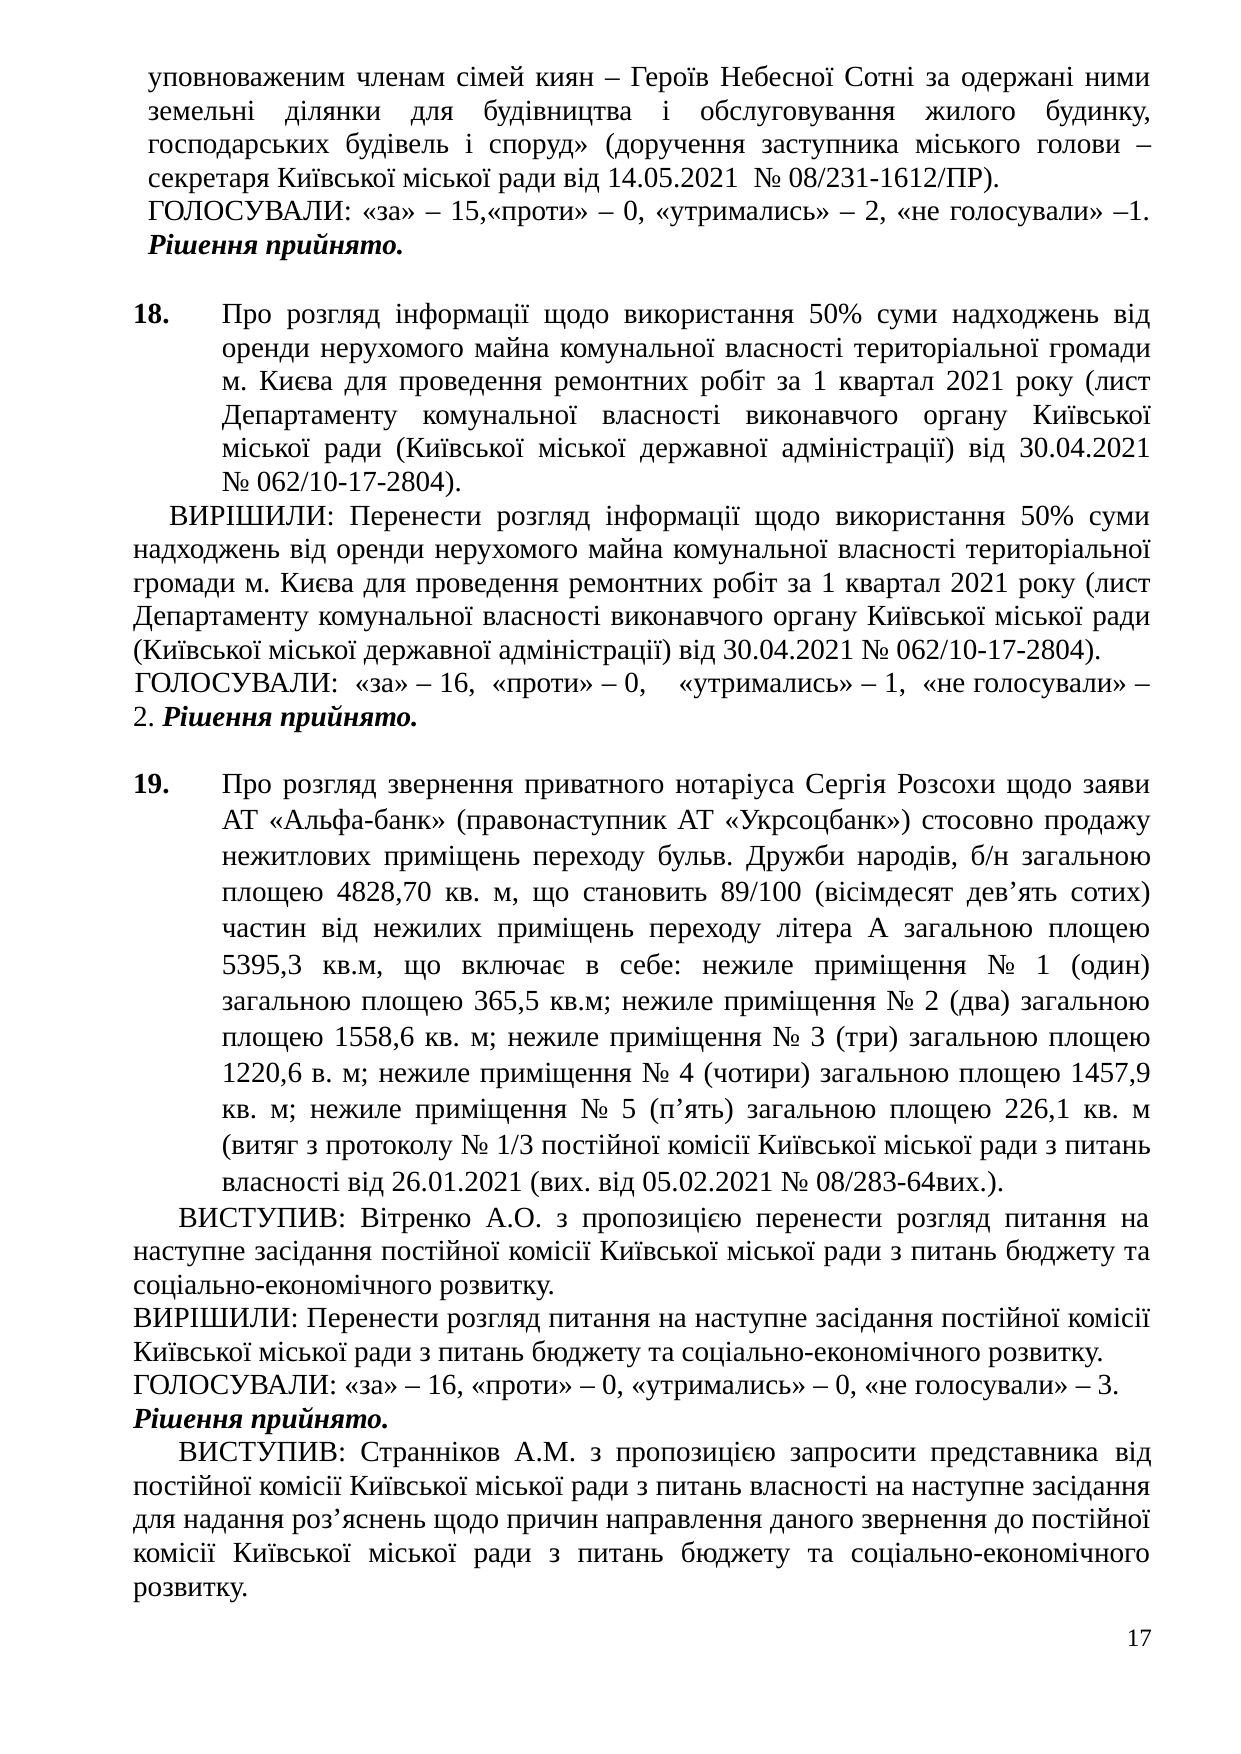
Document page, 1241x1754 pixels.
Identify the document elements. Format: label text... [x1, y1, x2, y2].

list ГОЛОСУВАЛИ: «за» – 16, «проти» – 0, «утримались» – 1, «не голосували» –2. Рішення прийнято. [94, 665, 1152, 732]
list ВИРІШИЛИ: Перенести розгляд інформації щодо використання 50% суми надходжень від оренди нерухомого майна комунальної власності територіальної громади м. Києва для проведення ремонтних робіт за 1 квартал 2021 року (лист Департаменту комунальної власності виконавчого органу Київської міської ради (Київської міської державної адміністрації) від 30.04.2021 № 062/10-17-2804). [94, 498, 1152, 665]
list Про розгляд інформації щодо використання 50% суми надходжень від оренди нерухомого майна комунальної власності територіальної громади м. Києва для проведення ремонтних робіт за 1 квартал 2021 року (лист Департаменту комунальної власності виконавчого органу Київської міської ради (Київської міської державної адміністрації) від 30.04.2021 № 062/10-17-2804). [133, 296, 1152, 498]
list ВИСТУПИВ: Вітренко А.О. з пропозицією перенести розгляд питання на наступне засідання постійної комісії Київської міської ради з питань бюджету та соціально-економічного розвитку. [79, 1200, 1152, 1300]
list ГОЛОСУВАЛИ: «за» – 16, «проти» – 0, «утримались» – 0, «не голосували» – 3. [133, 1367, 1152, 1401]
list ВИРІШИЛИ: Перенести розгляд питання на наступне засідання постійної комісії Київської міської ради з питань бюджету та соціально-економічного розвитку. [133, 1300, 1152, 1367]
list ВИСТУПИВ: Странніков А.М. з пропозицією запросити представника від постійної комісії Київської міської ради з питань власності на наступне засідання для надання роз’яснень щодо причин направлення даного звернення до постійної комісії Київської міської ради з питань бюджету та соціально-економічного розвитку. [79, 1434, 1152, 1602]
list Про розгляд звернення приватного нотаріуса Сергія Розсохи щодо заяви АТ «Альфа-банк» (правонаступник АТ «Укрсоцбанк») стосовно продажу нежитлових приміщень переходу бульв. Дружби народів, б/н загальною площею 4828,70 кв. м, що становить 89/100 (вісімдесят дев’ять сотих) частин від нежилих приміщень переходу літера А загальною площею 5395,3 кв.м, що включає в себе: нежиле приміщення № 1 (один) загальною площею 365,5 кв.м; нежиле приміщення № 2 (два) загальною площею 1558,6 кв. м; нежиле приміщення № 3 (три) загальною площею 1220,6 в. м; нежиле приміщення № 4 (чотири) загальною площею 1457,9 кв. м; нежиле приміщення № 5 (п’ять) загальною площею 226,1 кв. м (витяг з протоколу № 1/3 постійної комісії Київської міської ради з питань власності від 26.01.2021 (вих. від 05.02.2021 № 08/283-64вих.). [133, 766, 1152, 1197]
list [148, 126, 1152, 193]
list ГОЛОСУВАЛИ: «за» – 15,«проти» – 0, «утримались» – 2, «не голосували» –1. Рішення прийнято. [148, 193, 1152, 260]
list Рішення прийнято. [133, 1401, 1152, 1434]
